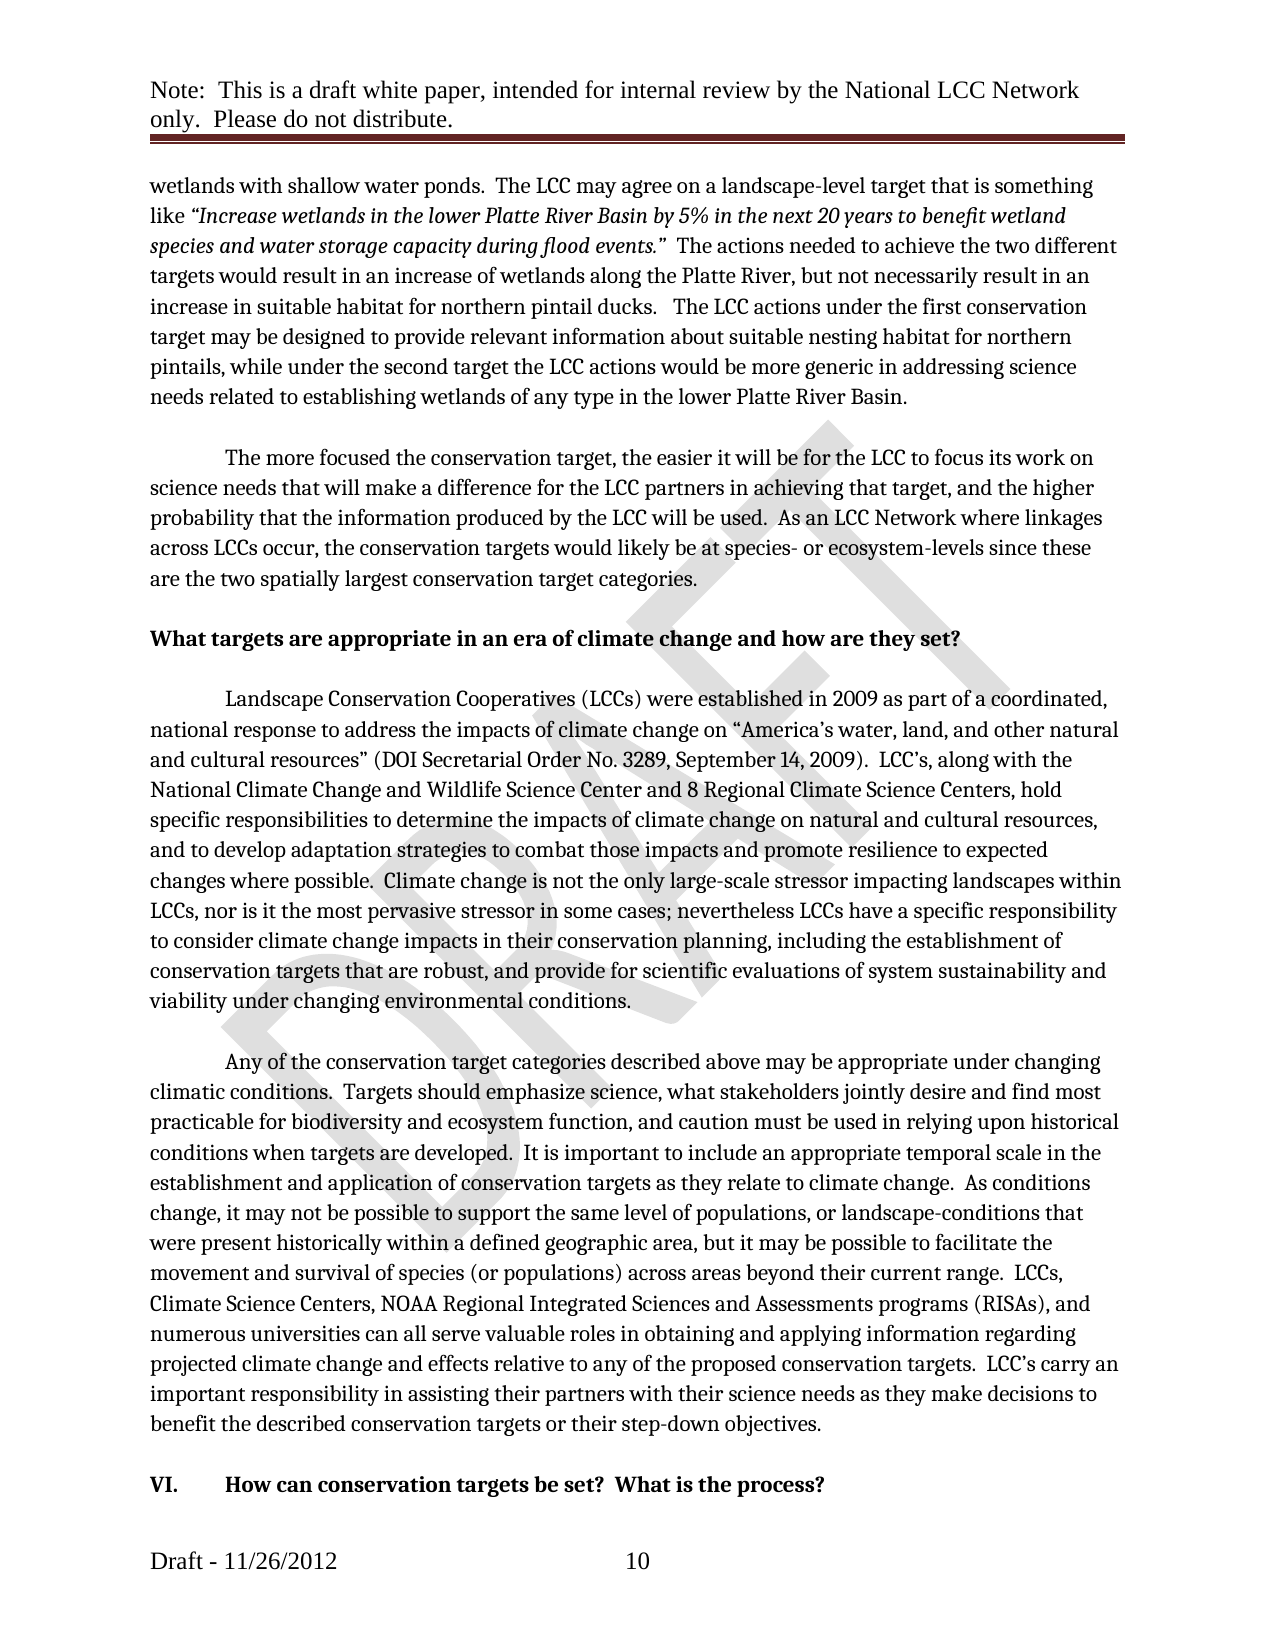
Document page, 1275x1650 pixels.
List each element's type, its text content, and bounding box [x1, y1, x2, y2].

text Any of the conservation target categories described above may be appropriate under changing climatic conditions. Targets should emphasize science, what stakeholders jointly desire and find most practicable for biodiversity and ecosystem function, and caution must be used in relying upon historical conditions when targets are developed. It is important to include an appropriate temporal scale in the establishment and application of conservation targets as they relate to climate change. As conditions change, it may not be possible to support the same level of populations, or landscape-conditions that were present historically within a defined geographic area, but it may be possible to facilitate the movement and survival of species (or populations) across areas beyond their current range. LCCs, Climate Science Centers, NOAA Regional Integrated Sciences and Assessments programs (RISAs), and numerous universities can all serve valuable roles in obtaining and applying information regarding projected climate change and effects relative to any of the proposed conservation targets. LCC’s carry an important responsibility in assisting their partners with their science needs as they make decisions to benefit the described conservation targets or their step-down objectives. [150, 1049, 1125, 1438]
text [150, 173, 1125, 411]
text Landscape Conservation Cooperatives (LCCs) were established in 2009 as part of a coordinated, national response to address the impacts of climate change on “America’s water, land, and other natural and cultural resources” (DOI Secretarial Order No. 3289, September 14, 2009). LCC’s, along with the National Climate Change and Wildlife Science Center and 8 Regional Climate Science Centers, hold specific responsibilities to determine the impacts of climate change on natural and cultural resources, and to develop adaptation strategies to combat those impacts and promote resilience to expected changes where possible. Climate change is not the only large-scale stressor impacting landscapes within LCCs, nor is it the most pervasive stressor in some cases; nevertheless LCCs have a specific responsibility to consider climate change impacts in their conservation planning, including the establishment of conservation targets that are robust, and provide for scientific evaluations of system sustainability and viability under changing environmental conditions. [150, 686, 1125, 1015]
text What targets are appropriate in an era of climate change and how are they set? [150, 626, 1125, 652]
text The more focused the conservation target, the easier it will be for the LCC to focus its work on science needs that will make a difference for the LCC partners in achieving that target, and the higher probability that the information produced by the LCC will be used. As an LCC Network where linkages across LCCs occur, the conservation targets would likely be at species- or ecosystem-levels since these are the two spatially largest conservation target categories. [150, 444, 1125, 592]
text VI. How can conservation targets be set? What is the process? [150, 1472, 1125, 1498]
